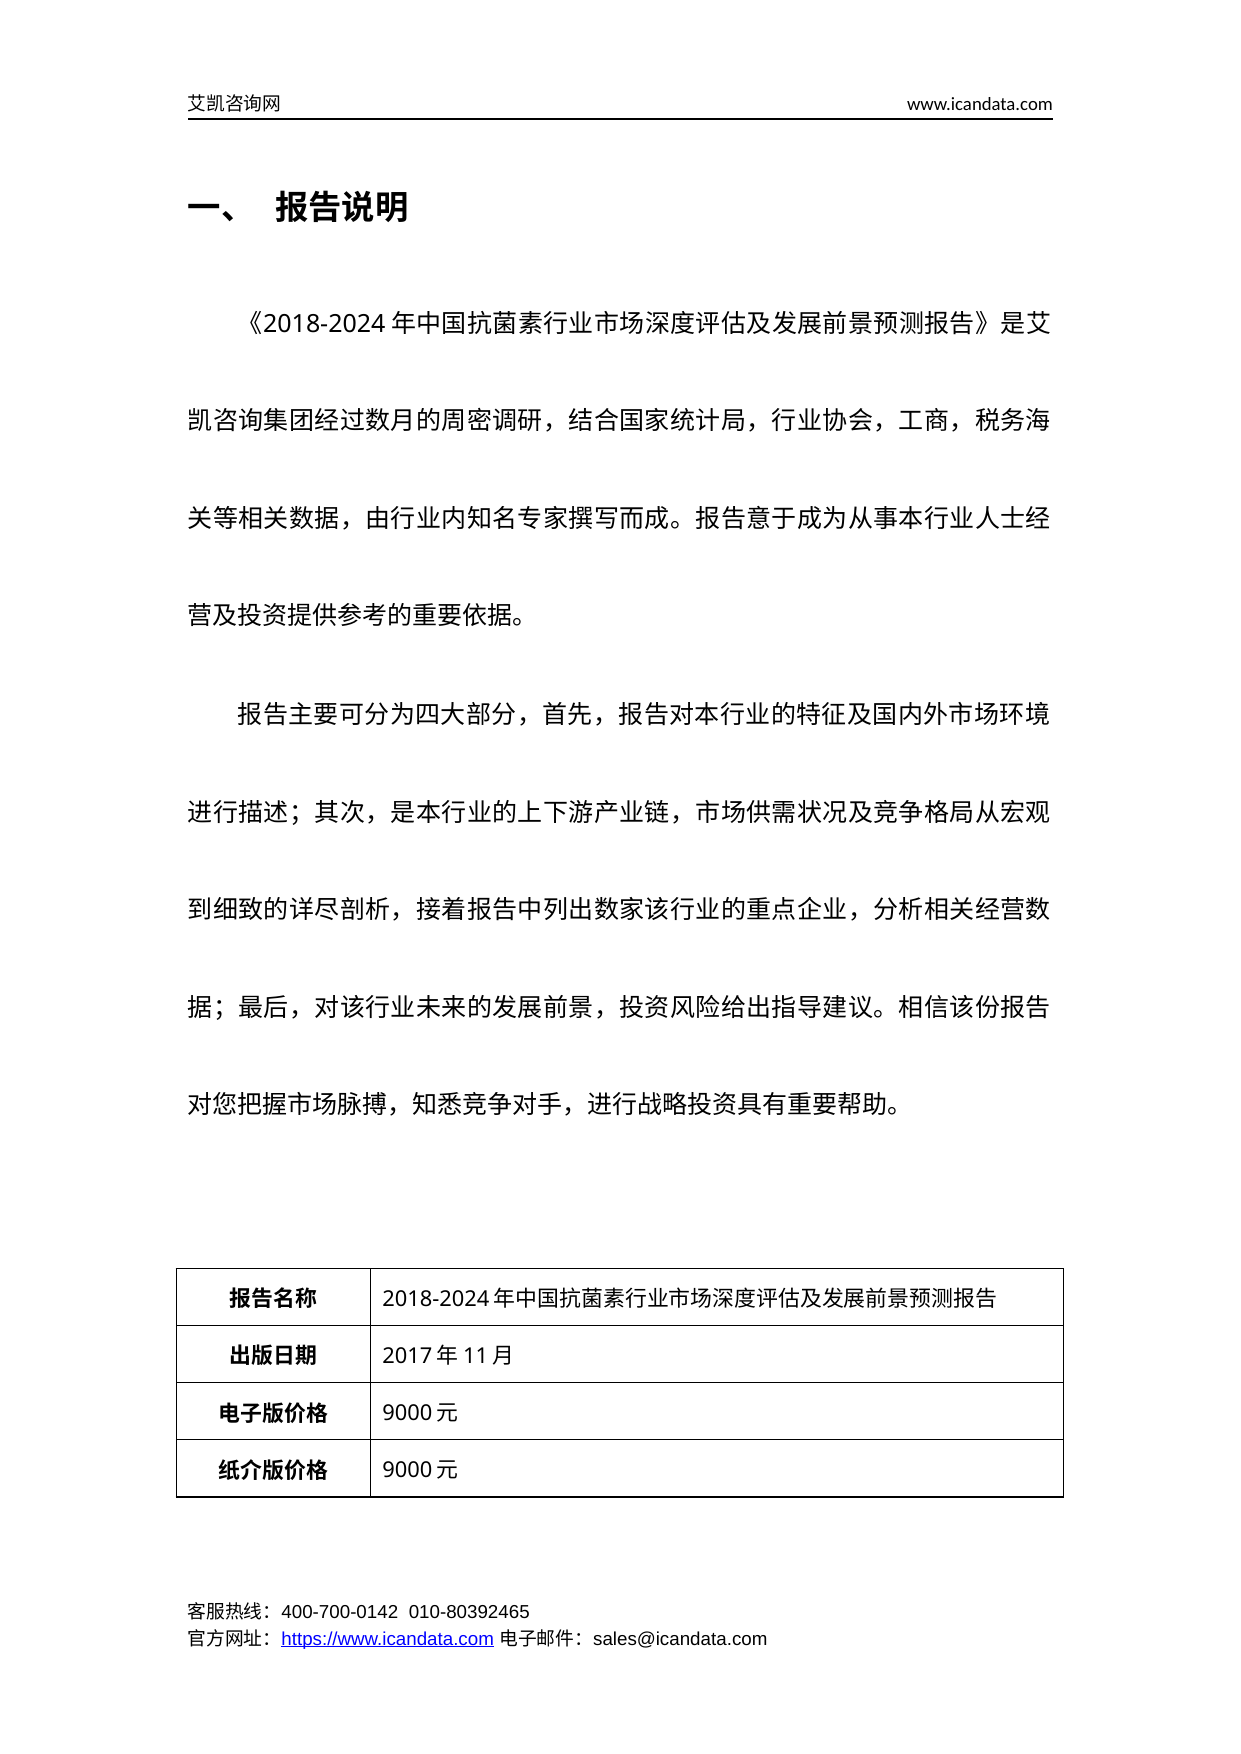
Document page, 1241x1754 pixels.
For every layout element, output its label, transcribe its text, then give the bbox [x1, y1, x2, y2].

table_cell 出版日期 [177, 1326, 370, 1382]
table_cell 9000元 [371, 1440, 1063, 1496]
subtitle 报告说明 [187, 172, 1053, 237]
table_cell 电子版价格 [177, 1383, 370, 1439]
table_header 报告名称 [177, 1269, 370, 1325]
text 《2018-2024年中国抗菌素行业市场深度评估及发展前景预测报告》是艾凯咨询集团经过数月的周密调研，结合国家统计局，行业协会，工商，税务海关等相关数据，由行业内知名专家撰写而成。报告意于成为从事本行业人士经营及投资提供参考的重要依据。 [187, 289, 1053, 646]
text 报告主要可分为四大部分，首先，报告对本行业的特征及国内外市场环境进行描述；其次，是本行业的上下游产业链，市场供需状况及竞争格局从宏观到细致的详尽剖析，接着报告中列出数家该行业的重点企业，分析相关经营数据；最后，对该行业未来的发展前景，投资风险给出指导建议。相信该份报告对您把握市场脉搏，知悉竞争对手，进行战略投资具有重要帮助。 [187, 681, 1053, 1136]
table_cell 9000元 [371, 1383, 1063, 1439]
table_header 2018-2024年中国抗菌素行业市场深度评估及发展前景预测报告 [371, 1269, 1063, 1325]
table_cell 纸介版价格 [177, 1440, 370, 1496]
table_cell 2017年11月 [371, 1326, 1063, 1382]
